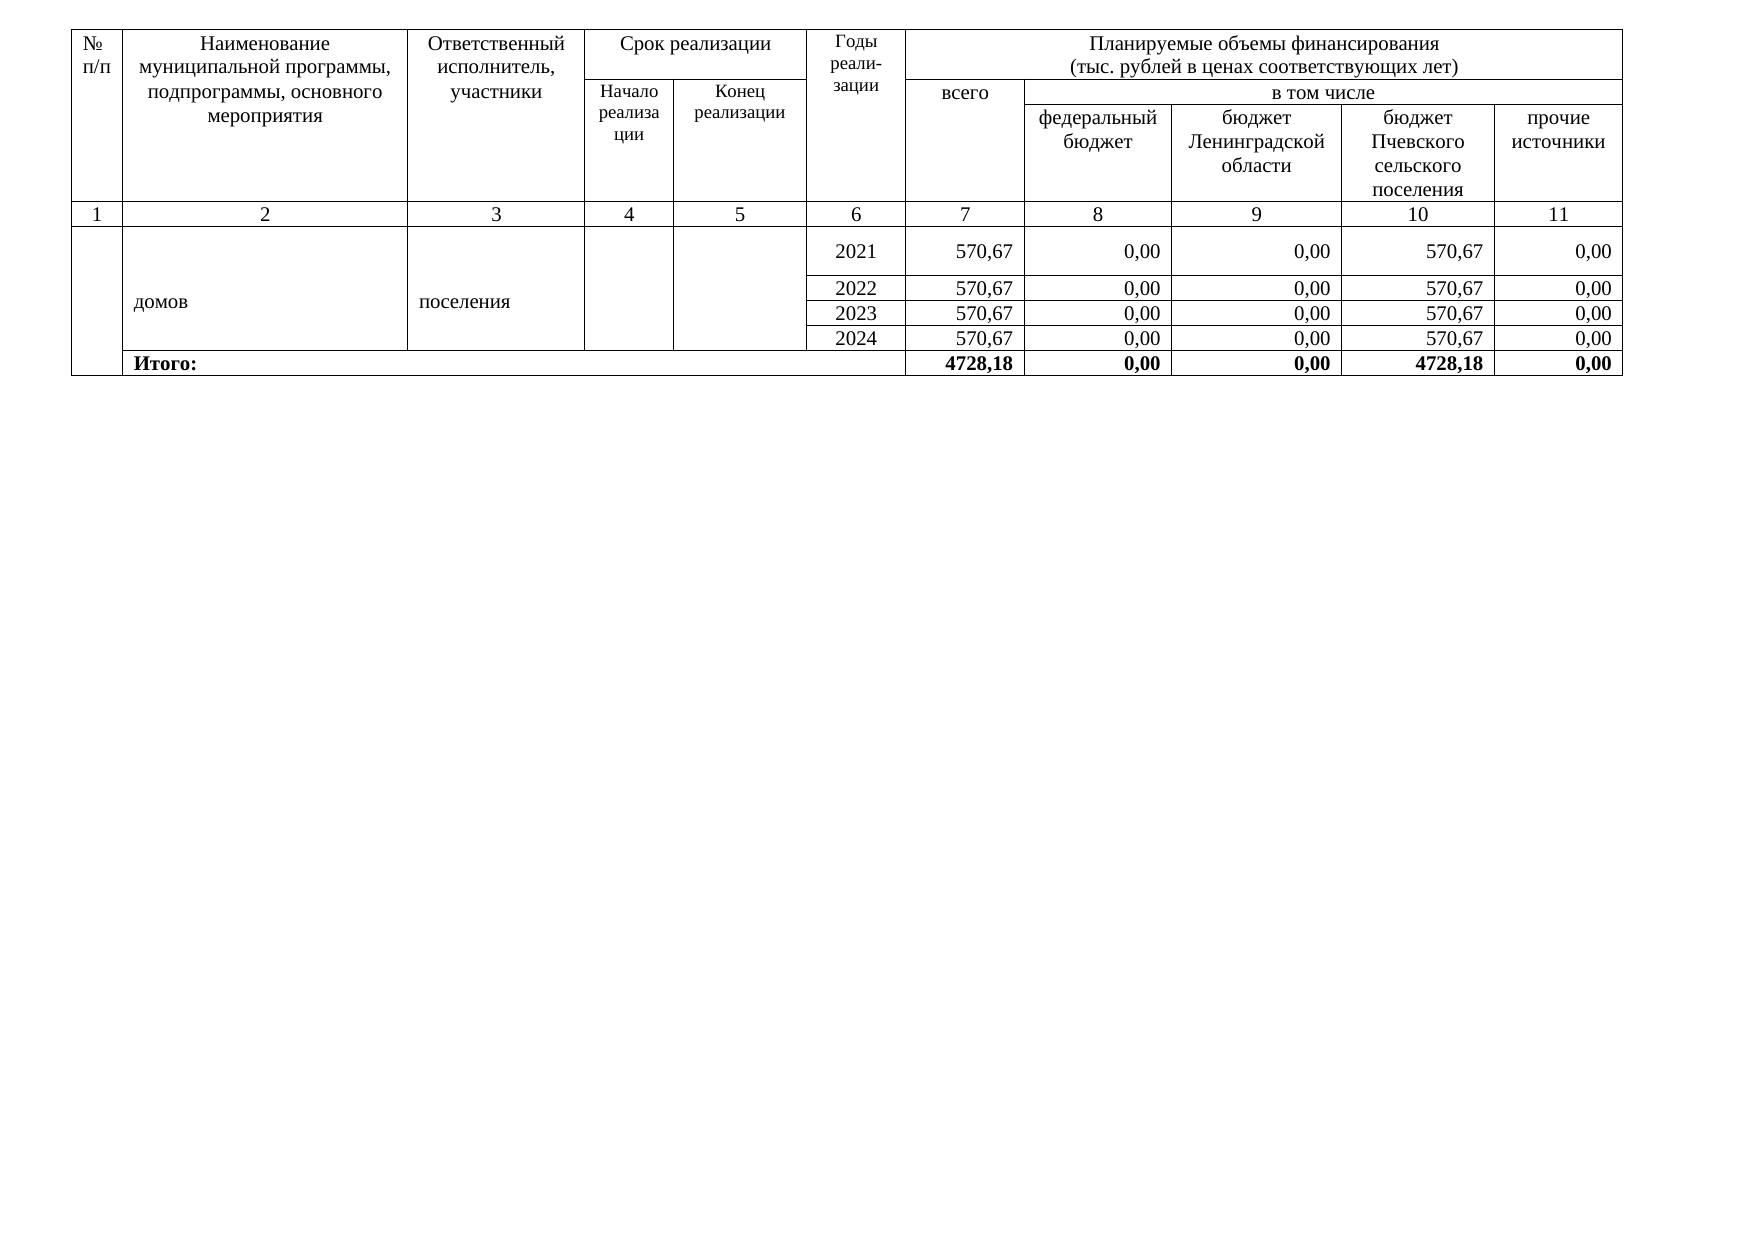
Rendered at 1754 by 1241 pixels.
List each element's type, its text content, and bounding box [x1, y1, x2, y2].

table_cell 5 [674, 202, 806, 226]
table_cell Конец реализации [674, 80, 806, 201]
table_cell бюджет Пчевского сельского поселения [1342, 105, 1494, 201]
table_cell 570,67 [1342, 276, 1494, 300]
table_cell 570,67 [1342, 227, 1494, 275]
table_header Срок реализации [585, 30, 806, 78]
table_cell всего [906, 80, 1024, 201]
table_cell 10 [1342, 202, 1494, 226]
table_cell 0,00 [1172, 326, 1341, 350]
table_cell 0,00 [1495, 301, 1622, 325]
table_cell 7 [906, 202, 1024, 226]
table_cell 1 [72, 202, 122, 226]
table_cell 0,00 [1172, 301, 1341, 325]
table_cell 9 [1172, 202, 1341, 226]
table_cell 0,00 [1495, 276, 1622, 300]
table_cell 0,00 [1025, 276, 1171, 300]
table_cell 0,00 [1172, 351, 1341, 375]
table_header № п/п [72, 30, 122, 201]
table_cell 4728,18 [906, 351, 1024, 375]
table_cell 570,67 [906, 301, 1024, 325]
table_cell 4 [585, 202, 673, 226]
table_cell 0,00 [1495, 351, 1622, 375]
table_cell 2022 [807, 276, 905, 300]
table_cell 0,00 [1025, 227, 1171, 275]
table_cell 2021 [807, 227, 905, 275]
table_cell 2024 [807, 326, 905, 350]
table_cell 570,67 [906, 326, 1024, 350]
table_cell Итого: [123, 351, 905, 375]
table_header Годы реали-зации [807, 30, 905, 201]
table_cell 6 [807, 202, 905, 226]
table_header Ответственный исполнитель, участники [408, 30, 584, 201]
table_cell 570,67 [1342, 301, 1494, 325]
table_cell прочие источники [1495, 105, 1622, 201]
table_cell 2 [123, 202, 407, 226]
table_cell 4728,18 [1342, 351, 1494, 375]
table_cell 3 [408, 202, 584, 226]
table_cell 0,00 [1172, 276, 1341, 300]
table_cell 570,67 [906, 227, 1024, 275]
table_cell бюджет Ленинградской области [1172, 105, 1341, 201]
table_cell 0,00 [1025, 301, 1171, 325]
table_cell 0,00 [1495, 227, 1622, 275]
table_cell 11 [1495, 202, 1622, 226]
table_cell Начало реализации [585, 80, 673, 201]
table_header Планируемые объемы финансирования (тыс. рублей в ценах соответствующих лет) [906, 30, 1622, 78]
table_cell 0,00 [1172, 227, 1341, 275]
table_cell 0,00 [1025, 351, 1171, 375]
table_cell 8 [1025, 202, 1171, 226]
table_cell 2023 [807, 301, 905, 325]
table_cell 570,67 [1342, 326, 1494, 350]
table_cell федеральный бюджет [1025, 105, 1171, 201]
table_cell 0,00 [1025, 326, 1171, 350]
table_cell 0,00 [1495, 326, 1622, 350]
table_cell 570,67 [906, 276, 1024, 300]
table_cell в том числе [1025, 80, 1622, 104]
table_header Наименование муниципальной программы, подпрограммы, основного мероприятия [123, 30, 407, 201]
